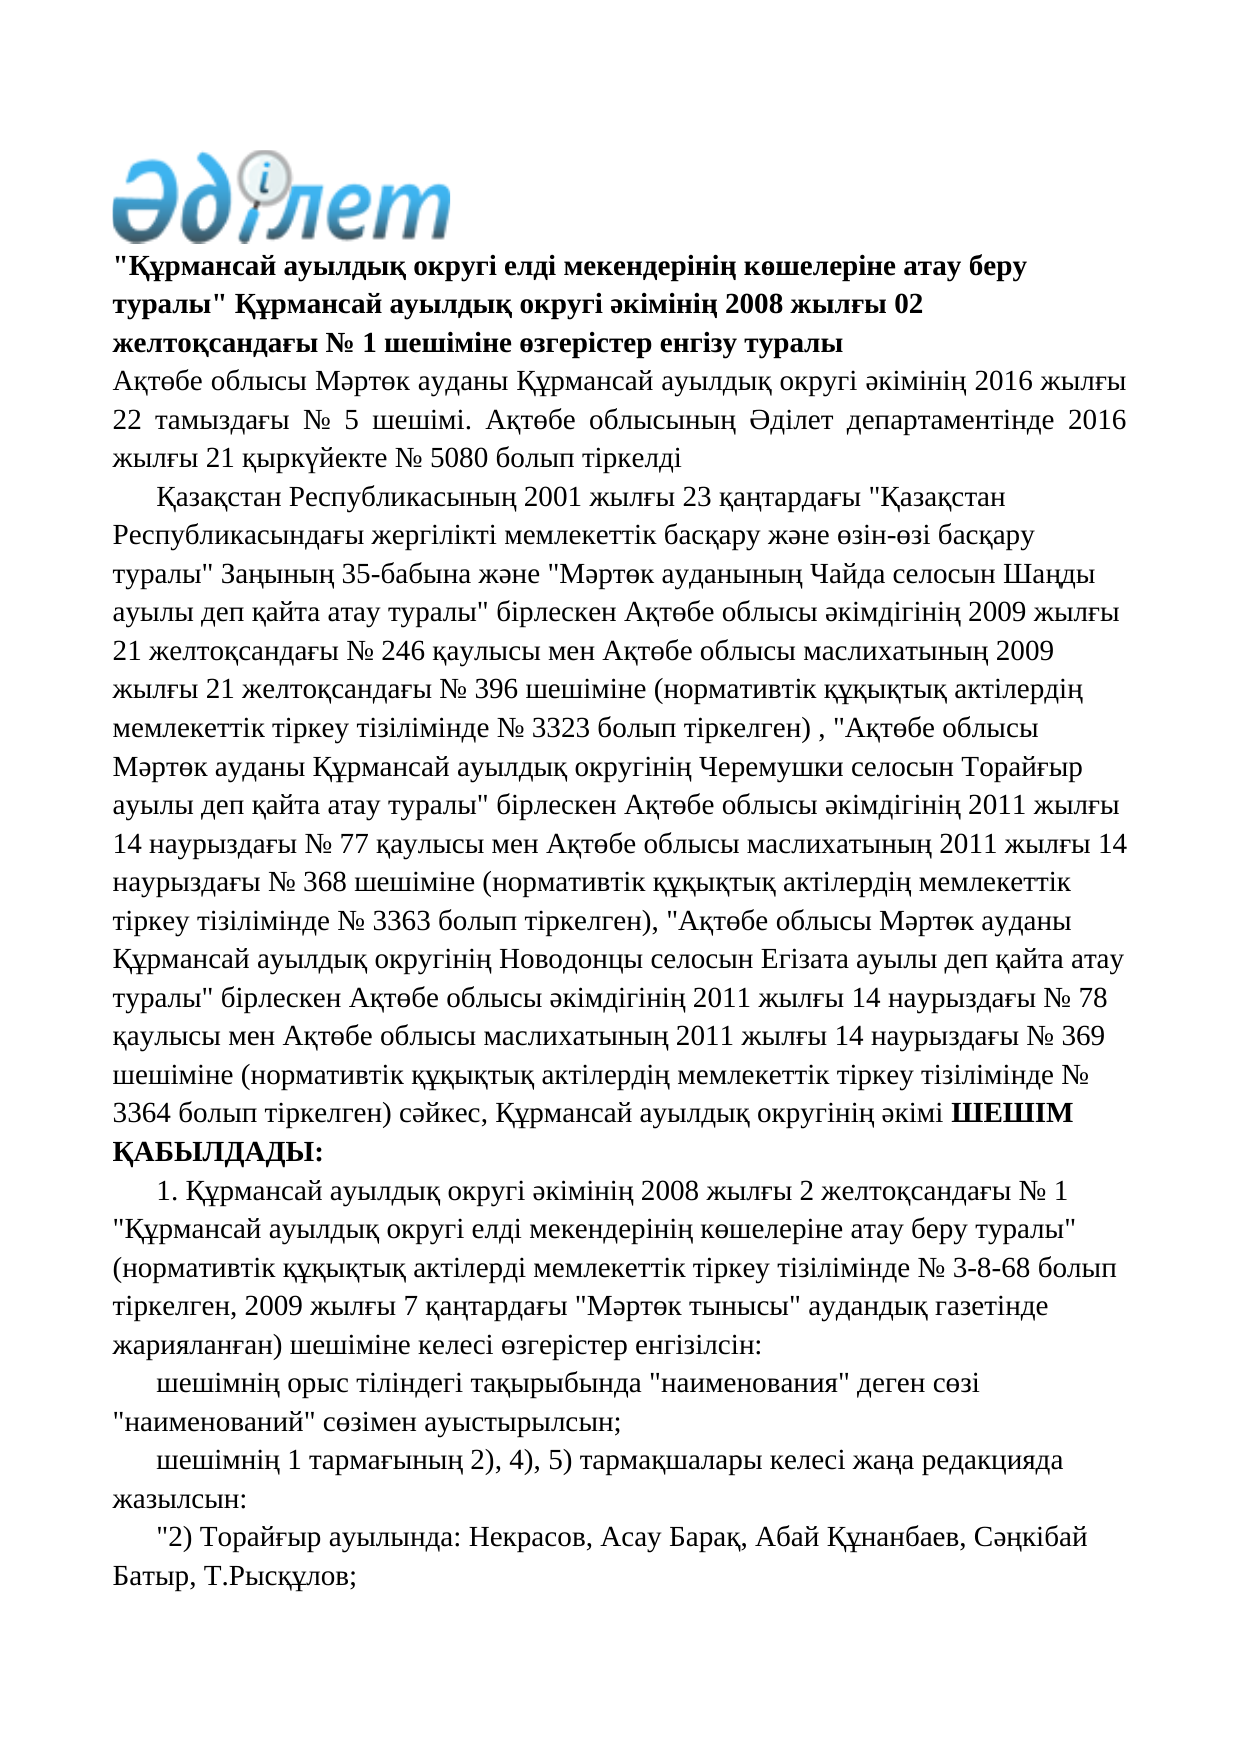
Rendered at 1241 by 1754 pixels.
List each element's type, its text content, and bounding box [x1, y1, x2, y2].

picture [112, 150, 451, 244]
text Ақтөбе облысы Мәртөк ауданы Құрмансай ауылдық округі әкімінің 2016 жылғы 22 тамыздағы № 5 шешімі. Ақтөбе облысының Әділет департаментінде 2016 жылғы 21 қыркүйекте № 5080 болып тіркелді [112, 363, 1128, 474]
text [112, 479, 1128, 1592]
text "Құрмансай ауылдық округі елді мекендерінің көшелеріне атау беру туралы" Құрмансай ауылдық округі әкімінің 2008 жылғы 02 желтоқсандағы № 1 шешіміне өзгерістер енгізу туралы [112, 248, 1128, 358]
